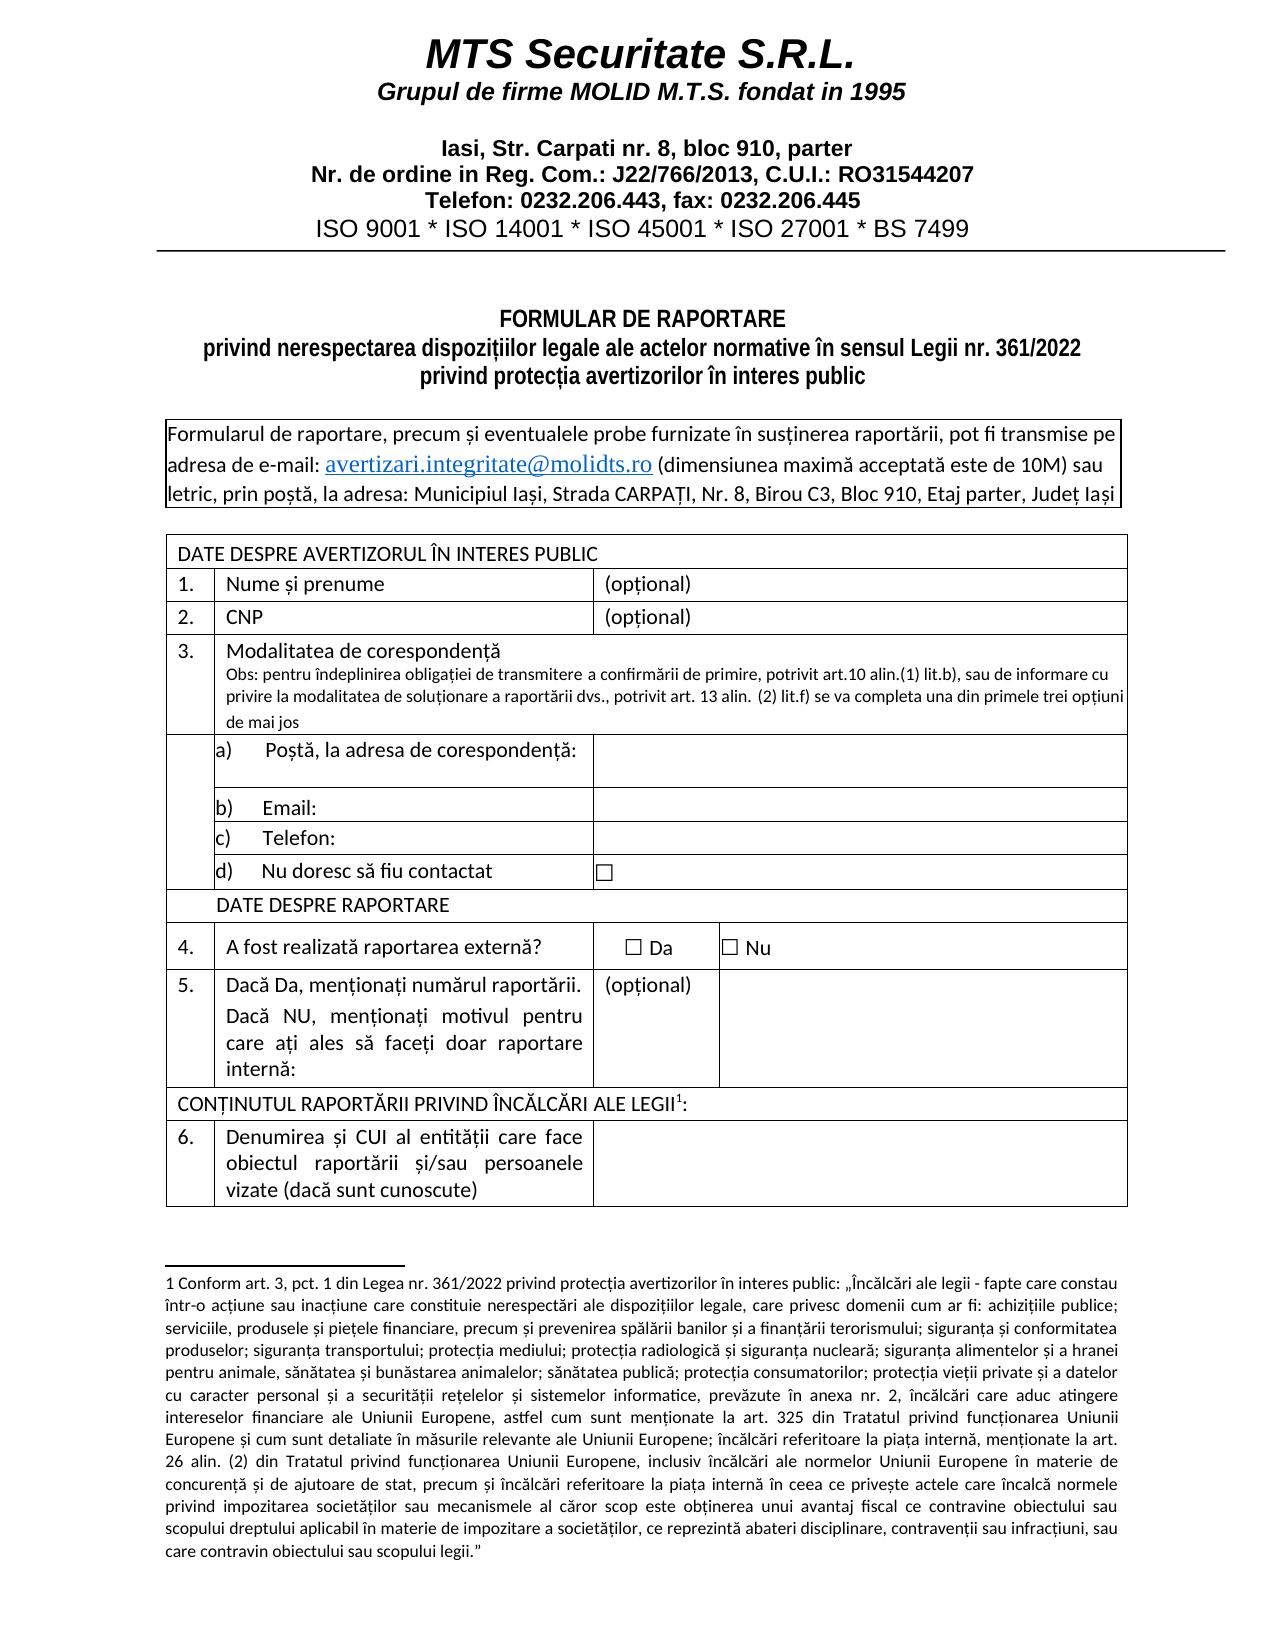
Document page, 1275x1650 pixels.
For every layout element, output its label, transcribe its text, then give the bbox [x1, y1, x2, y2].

text Formularul de raportare, precum și eventualele probe furnizate în susținerea raportării, pot fi transmise pe adresa de e-mail: avertizari.integritate@molidts.ro (dimensiunea maximă acceptată este de 10M) sau letric, prin poștă, la adresa: Municipiul Iași, Strada CARPAŢI, Nr. 8, Birou C3, Bloc 910, Etaj parter, Județ Iaşi [167, 420, 1120, 507]
table_cell Modalitatea de corespondență Obs: pentru îndeplinirea obligaţiei de transmitere a confirmării de primire, potrivit art.10 alin.(1) lit.b), sau de informare cu privire la modalitatea de soluţionare a raportării dvs., potrivit art. 13 alin. (2) lit.f) se va completa una din primele trei opţiuni de mai jos [215, 635, 1127, 734]
table_cell A fost realizată raportarea externă? [215, 923, 593, 969]
text privind protecția avertizorilor în interes public [165, 361, 1120, 390]
table_cell 5. [167, 970, 214, 1087]
table_cell ☐ [594, 855, 1127, 889]
table_cell Nume și prenume [215, 569, 593, 601]
text privind nerespectarea dispozițiilor legale ale actelor normative în sensul Legii nr. 361/2022 [165, 332, 1120, 361]
table_cell 4. [167, 923, 214, 969]
table_cell ☐ Da [594, 923, 719, 969]
table_cell b) Email: [215, 788, 593, 821]
table_cell [594, 735, 1127, 787]
table_cell (opțional) [594, 602, 1127, 634]
table_cell 6. [167, 1121, 214, 1206]
table_cell 3. [167, 635, 214, 678]
table_cell a) Poștă, la adresa de corespondență: [215, 735, 593, 787]
table_cell [594, 1121, 1127, 1206]
table_cell (opțional) [594, 569, 1127, 601]
table_cell [594, 788, 1127, 821]
table_cell Dacă Da, menționați numărul raportării. Dacă NU, menționați motivul pentru care ați ales să faceți doar raportare internă: [215, 970, 593, 1087]
table_cell 2. [167, 602, 214, 634]
table_cell c) Telefon: [215, 822, 593, 854]
table_cell 1. [167, 569, 214, 601]
text FORMULAR DE RAPORTARE [165, 304, 1120, 332]
table_cell (opțional) [594, 970, 719, 1087]
table_cell d) Nu doresc să fiu contactat [215, 855, 593, 889]
table_cell Denumirea și CUI al entității care face obiectul raportării și/sau persoanele vizate (dacă sunt cunoscute) [215, 1121, 593, 1206]
table_cell [720, 970, 1127, 1087]
table_cell ☐ Nu [720, 923, 1127, 969]
table_header DATE DESPRE AVERTIZORUL ÎN INTERES PUBLIC [167, 535, 1127, 568]
table_cell CONȚINUTUL RAPORTĂRII PRIVIND ÎNCĂLCĂRI ALE LEGII: [167, 1088, 1127, 1120]
table_cell [167, 678, 214, 734]
table_cell DATE DESPRE RAPORTARE [167, 890, 1127, 922]
table_cell [167, 735, 214, 889]
table_cell [594, 822, 1127, 854]
table_cell CNP [215, 602, 593, 634]
